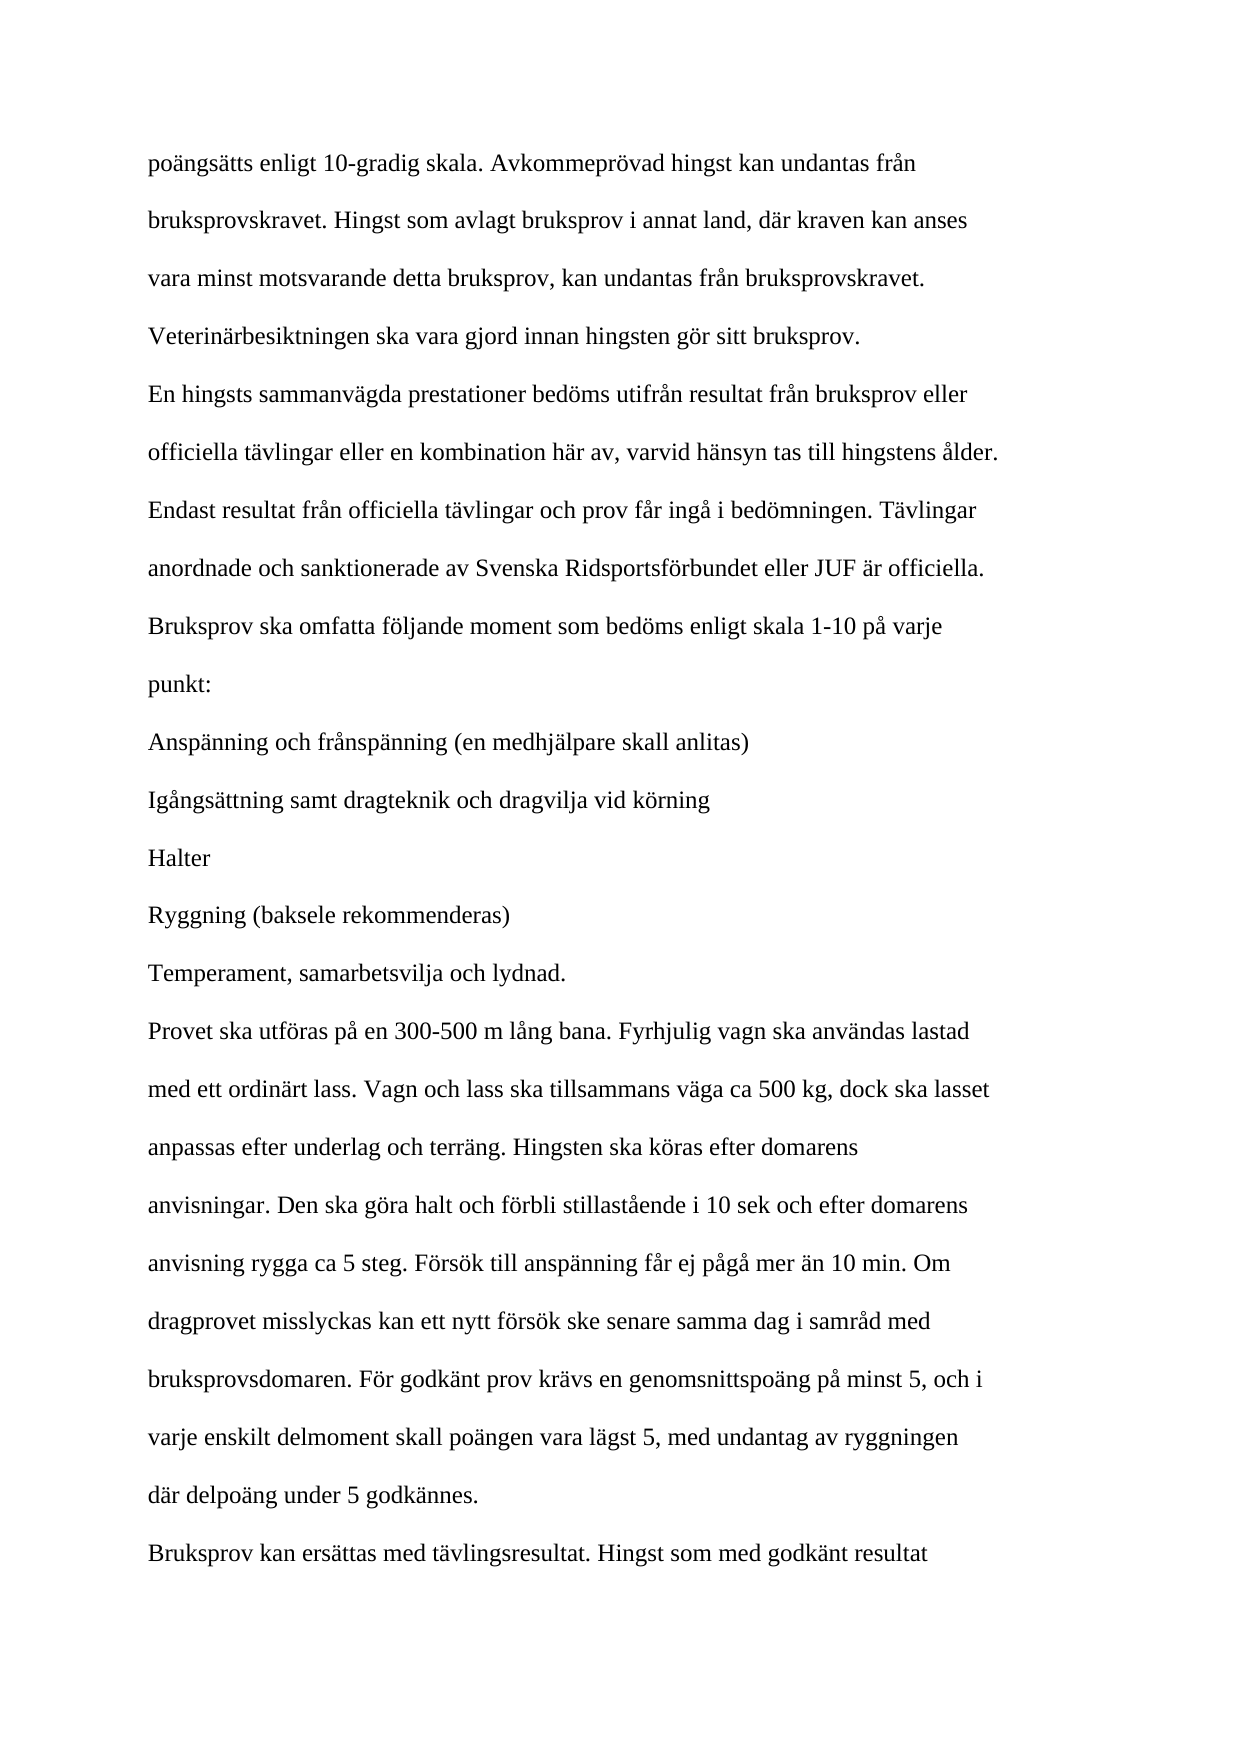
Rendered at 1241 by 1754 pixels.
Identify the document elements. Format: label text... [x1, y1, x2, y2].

text punkt: [148, 669, 1093, 698]
text anvisningar. Den ska göra halt och förbli stillastående i 10 sek och efter domarens [148, 1190, 1093, 1219]
text officiella tävlingar eller en kombination här av, varvid hänsyn tas till hingstens ålder. [148, 437, 1093, 466]
text bruksprovskravet. Hingst som avlagt bruksprov i annat land, där kraven kan anses [148, 206, 1093, 234]
text Bruksprov ska omfatta följande moment som bedöms enligt skala 1-10 på varje [148, 611, 1093, 640]
text anpassas efter underlag och terräng. Hingsten ska köras efter domarens [148, 1132, 1093, 1161]
text med ett ordinärt lass. Vagn och lass ska tillsammans väga ca 500 kg, dock ska lasset [148, 1074, 1093, 1103]
text Temperament, samarbetsvilja och lydnad. [148, 958, 1093, 987]
text vara minst motsvarande detta bruksprov, kan undantas från bruksprovskravet. [148, 263, 1093, 292]
text Anspänning och frånspänning (en medhjälpare skall anlitas) [148, 727, 1093, 756]
text varje enskilt delmoment skall poängen vara lägst 5, med undantag av ryggningen [148, 1422, 1093, 1451]
text Endast resultat från officiella tävlingar och prov får ingå i bedömningen. Tävlingar [148, 495, 1093, 524]
text Bruksprov kan ersättas med tävlingsresultat. Hingst som med godkänt resultat [148, 1538, 1093, 1566]
text En hingsts sammanvägda prestationer bedöms utifrån resultat från bruksprov eller [148, 379, 1093, 408]
text Halter [148, 843, 1093, 871]
text poängsätts enligt 10-gradig skala. Avkommeprövad hingst kan undantas från [148, 148, 1093, 176]
text anordnade och sanktionerade av Svenska Ridsportsförbundet eller JUF är officiella. [148, 553, 1093, 582]
text bruksprovsdomaren. För godkänt prov krävs en genomsnittspoäng på minst 5, och i [148, 1364, 1093, 1393]
text dragprovet misslyckas kan ett nytt försök ske senare samma dag i samråd med [148, 1306, 1093, 1335]
text Ryggning (baksele rekommenderas) [148, 901, 1093, 929]
text där delpoäng under 5 godkännes. [148, 1480, 1093, 1508]
text Veterinärbesiktningen ska vara gjord innan hingsten gör sitt bruksprov. [148, 321, 1093, 350]
text Igångsättning samt dragteknik och dragvilja vid körning [148, 785, 1093, 813]
text anvisning rygga ca 5 steg. Försök till anspänning får ej pågå mer än 10 min. Om [148, 1248, 1093, 1277]
text Provet ska utföras på en 300-500 m lång bana. Fyrhjulig vagn ska användas lastad [148, 1016, 1093, 1045]
